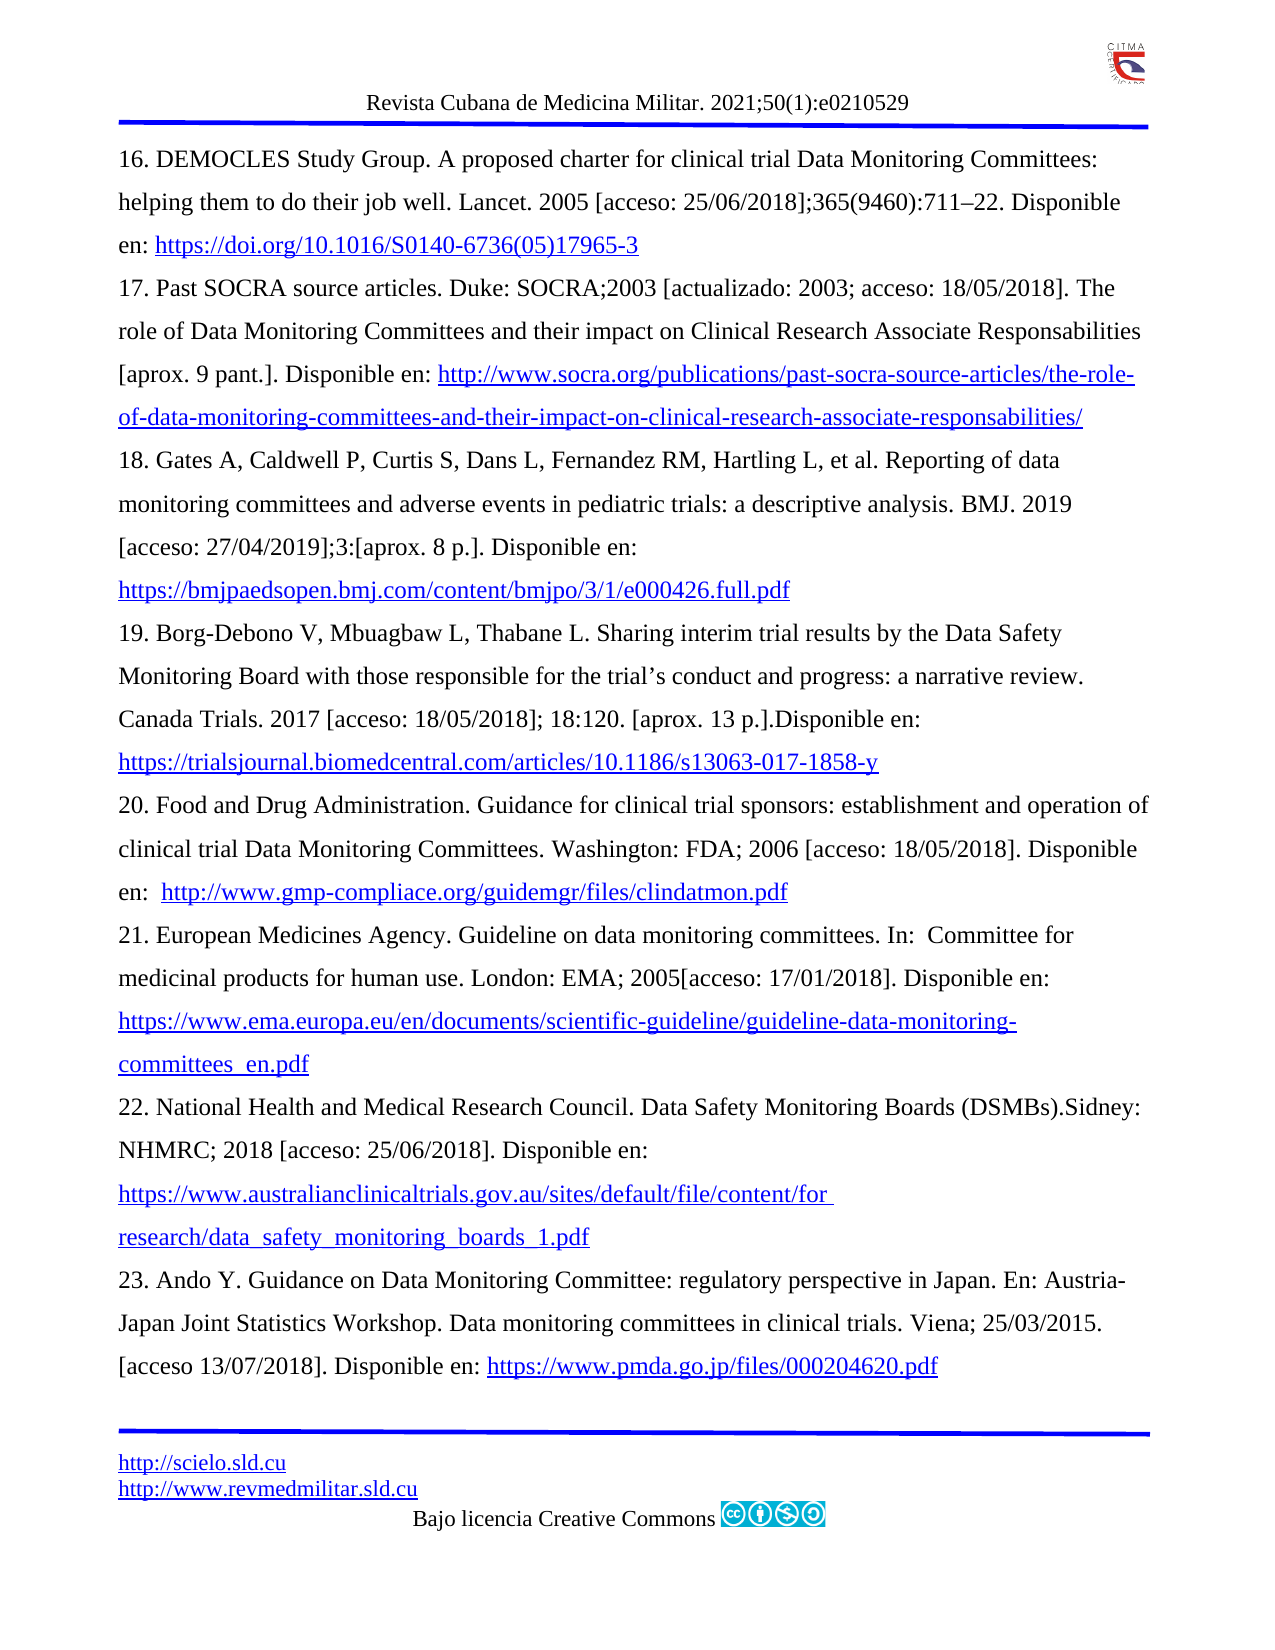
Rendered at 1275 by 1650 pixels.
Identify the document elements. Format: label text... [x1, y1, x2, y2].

text 19. Borg-Debono V, Mbuagbaw L, Thabane L. Sharing interim trial results by the Data Safety Monitoring Board with those responsible for the trial’s conduct and progress: a narrative review. Canada Trials. 2017 [acceso: 18/05/2018]; 18:120. [aprox. 13 p.].Disponible en: https://trialsjournal.biomedcentral.com/articles/10.1186/s13063-017-1858-y [118, 618, 1157, 776]
picture [1107, 43, 1145, 84]
text 23. Ando Y. Guidance on Data Monitoring Committee: regulatory perspective in Japan. En: Austria-Japan Joint Statistics Workshop. Data monitoring committees in clinical trials. Viena; 25/03/2015.[acceso 13/07/2018]. Disponible en: https://www.pmda.go.jp/files/000204620.pdf [118, 1265, 1157, 1380]
text 21. European Medicines Agency. Guideline on data monitoring committees. In: Committee for medicinal products for human use. London: EMA; 2005[acceso: 17/01/2018]. Disponible en: https://www.ema.europa.eu/en/documents/scientific-guideline/guideline-data-monitoring-committees_en.pdf [118, 920, 1157, 1078]
text 17. Past SOCRA source articles. Duke: SOCRA;2003 [actualizado: 2003; acceso: 18/05/2018]. The role of Data Monitoring Committees and their impact on Clinical Research Associate Responsabilities [aprox. 9 pant.]. Disponible en: http://www.socra.org/publications/past-socra-source-articles/the-role-of-data-monitoring-committees-and-their-impact-on-clinical-research-associate-responsabilities/ [118, 273, 1157, 431]
text 22. National Health and Medical Research Council. Data Safety Monitoring Boards (DSMBs).Sidney: NHMRC; 2018 [acceso: 25/06/2018]. Disponible en: https://www.australianclinicaltrials.gov.au/sites/default/file/content/for research/data_safety_monitoring_boards_1.pdf [118, 1092, 1157, 1251]
text 20. Food and Drug Administration. Guidance for clinical trial sponsors: establishment and operation of clinical trial Data Monitoring Committees. Washington: FDA; 2006 [acceso: 18/05/2018]. Disponible en: http://www.gmp-compliace.org/guidemgr/files/clindatmon.pdf [118, 791, 1157, 906]
text 16. DEMOCLES Study Group. A proposed charter for clinical trial Data Monitoring Committees: helping them to do their job well. Lancet. 2005 [acceso: 25/06/2018];365(9460):711–22. Disponible en: https://doi.org/10.1016/S0140-6736(05)17965-3 [118, 144, 1157, 259]
picture [720, 1501, 826, 1527]
text 18. Gates A, Caldwell P, Curtis S, Dans L, Fernandez RM, Hartling L, et al. Reporting of data monitoring committees and adverse events in pediatric trials: a descriptive analysis. BMJ. 2019 [acceso: 27/04/2019];3:[aprox. 8 p.]. Disponible en: https://bmjpaedsopen.bmj.com/content/bmjpo/3/1/e000426.full.pdf [118, 446, 1157, 604]
